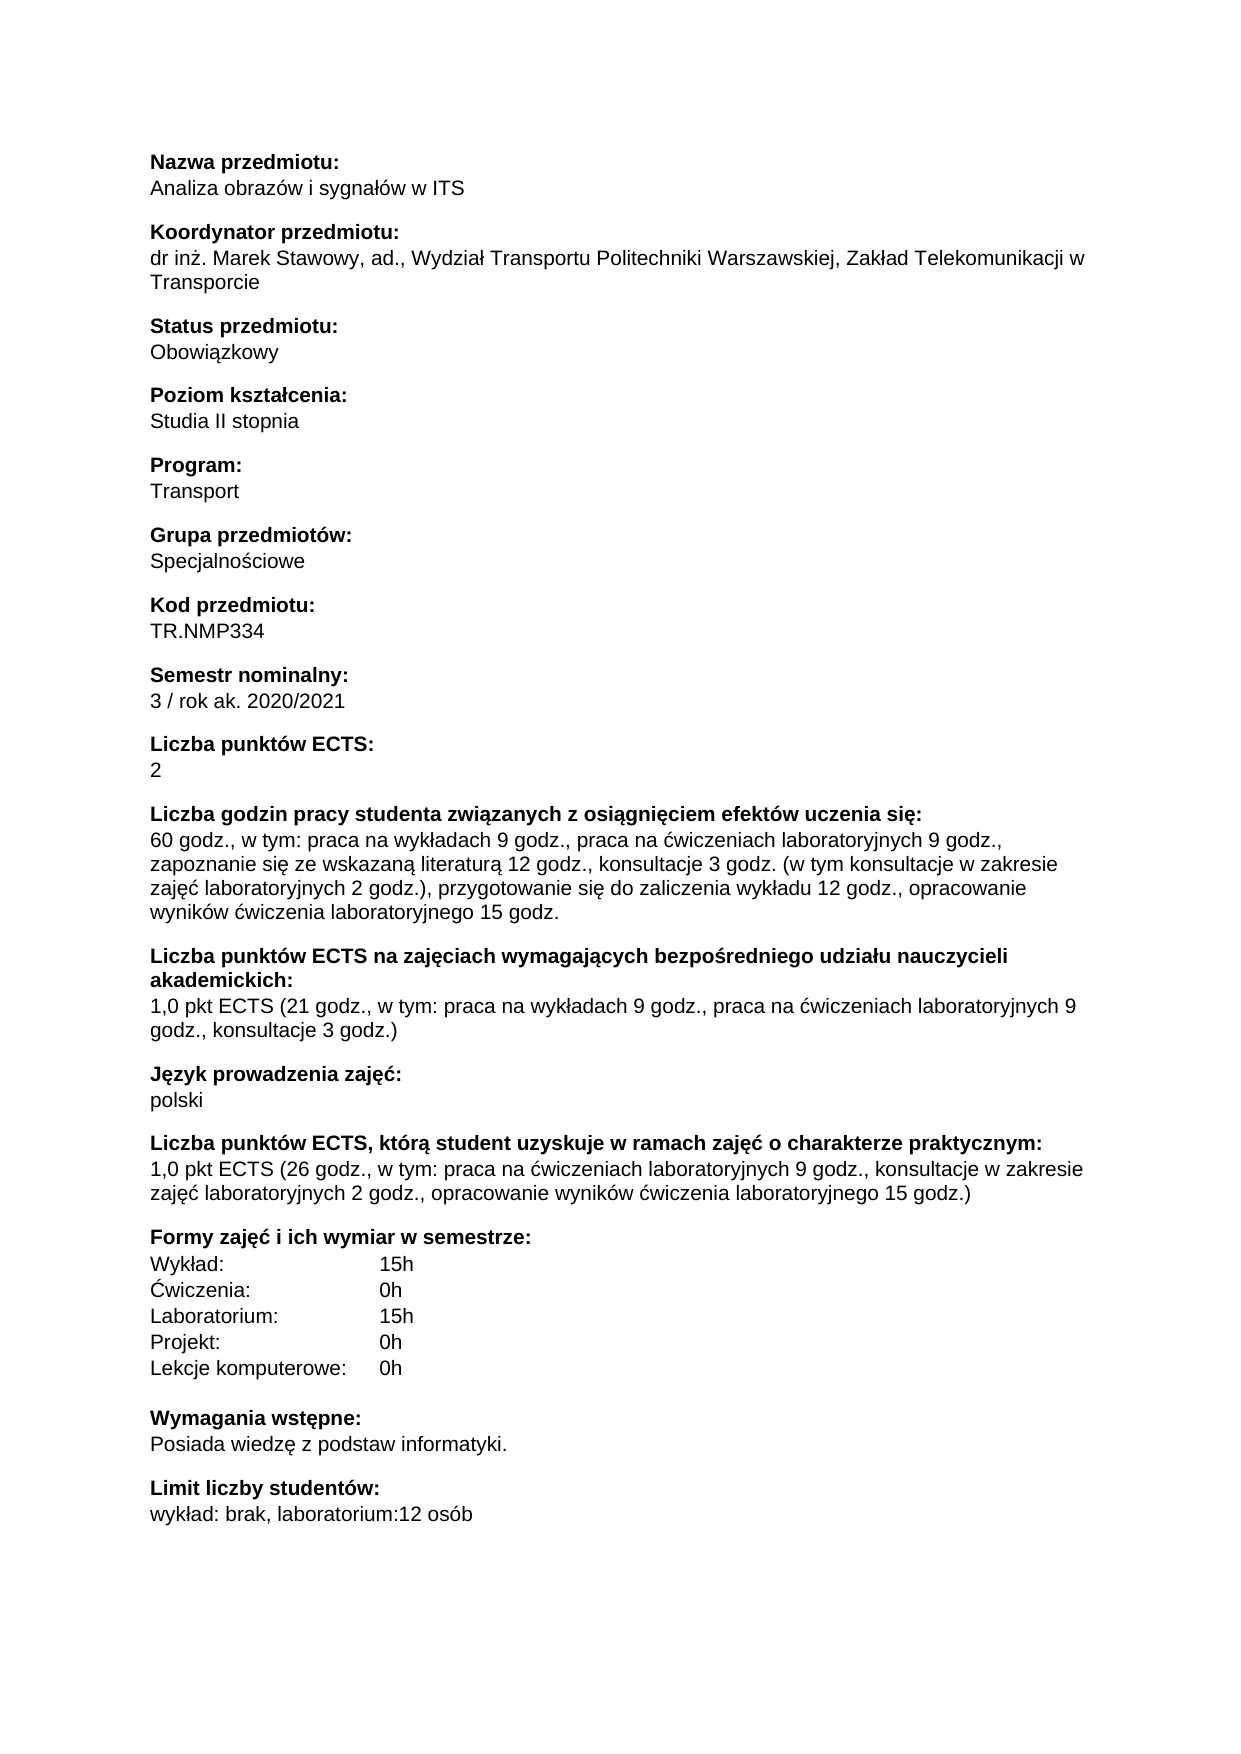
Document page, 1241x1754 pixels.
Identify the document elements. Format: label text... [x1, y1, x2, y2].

text Limit liczby studentów: [150, 1476, 1090, 1499]
text Liczba godzin pracy studenta związanych z osiągnięciem efektów uczenia się: [150, 802, 1090, 826]
text Obowiązkowy [150, 339, 1090, 363]
text Specjalnościowe [150, 549, 1090, 573]
text Nazwa przedmiotu: [150, 150, 1090, 174]
table_cell 15h [369, 1302, 597, 1328]
text Liczba punktów ECTS na zajęciach wymagających bezpośredniego udziału nauczycieli akademickich: [150, 944, 1090, 992]
table_cell Ćwiczenia: [140, 1278, 367, 1302]
text Koordynator przedmiotu: [150, 220, 1090, 244]
text Studia II stopnia [150, 409, 1090, 433]
table_header Wykład: [140, 1252, 367, 1276]
text Kod przedmiotu: [150, 593, 1090, 617]
text Semestr nominalny: [150, 662, 1090, 686]
table_header 15h [369, 1252, 597, 1276]
text 3 / rok ak. 2020/2021 [150, 688, 1090, 712]
table_cell Lekcje komputerowe: [140, 1356, 367, 1380]
text Liczba punktów ECTS: [150, 732, 1090, 756]
text 60 godz., w tym: praca na wykładach 9 godz., praca na ćwiczeniach laboratoryjnych 9 godz., zapoznanie się ze wskazaną literaturą 12 godz., konsultacje 3 godz. (w tym konsultacje w zakresie zajęć laboratoryjnych 2 godz.), przygotowanie się do zaliczenia wykładu 12 godz., opracowanie wyników ćwiczenia laboratoryjnego 15 godz. [150, 828, 1090, 924]
text Język prowadzenia zajęć: [150, 1061, 1090, 1085]
text Status przedmiotu: [150, 313, 1090, 337]
text Liczba punktów ECTS, którą student uzyskuje w ramach zajęć o charakterze praktycznym: [150, 1131, 1090, 1155]
table_cell Laboratorium: [140, 1304, 367, 1328]
text Analiza obrazów i sygnałów w ITS [150, 176, 1090, 200]
text 1,0 pkt ECTS (21 godz., w tym: praca na wykładach 9 godz., praca na ćwiczeniach laboratoryjnych 9 godz., konsultacje 3 godz.) [150, 994, 1090, 1042]
text Program: [150, 453, 1090, 477]
table_cell 0h [369, 1328, 597, 1354]
text dr inż. Marek Stawowy, ad., Wydział Transportu Politechniki Warszawskiej, Zakład Telekomunikacji w Transporcie [150, 246, 1090, 294]
text Wymagania wstępne: [150, 1406, 1090, 1430]
text Posiada wiedzę z podstaw informatyki. [150, 1432, 1090, 1456]
text Poziom kształcenia: [150, 383, 1090, 407]
text 1,0 pkt ECTS (26 godz., w tym: praca na ćwiczeniach laboratoryjnych 9 godz., konsultacje w zakresie zajęć laboratoryjnych 2 godz., opracowanie wyników ćwiczenia laboratoryjnego 15 godz.) [150, 1157, 1090, 1205]
text Transport [150, 479, 1090, 503]
table_cell 0h [369, 1354, 597, 1380]
text Formy zajęć i ich wymiar w semestrze: [150, 1225, 1090, 1249]
table_cell Projekt: [140, 1330, 367, 1354]
text TR.NMP334 [150, 619, 1090, 643]
table_cell 0h [369, 1276, 597, 1302]
text 2 [150, 758, 1090, 782]
text Grupa przedmiotów: [150, 523, 1090, 547]
text wykład: brak, laboratorium:12 osób [150, 1502, 1090, 1526]
text polski [150, 1087, 1090, 1111]
